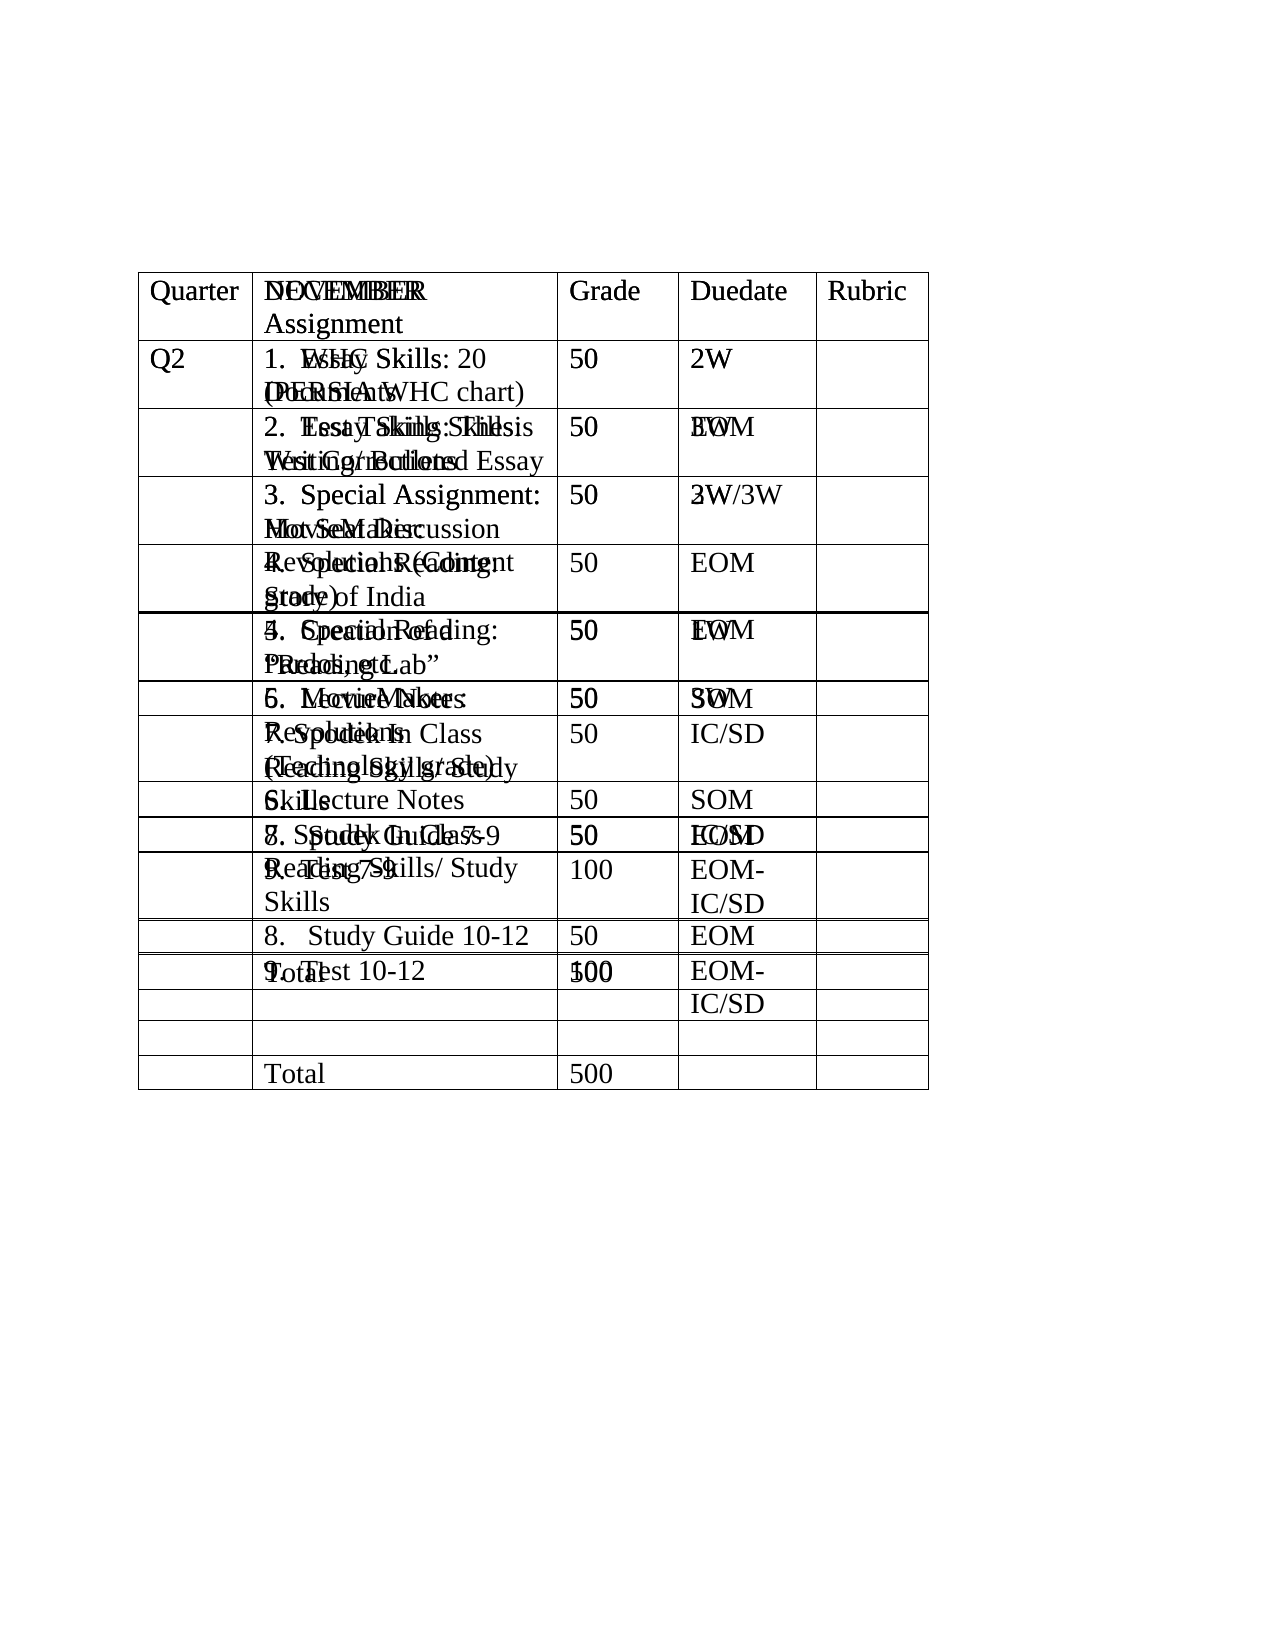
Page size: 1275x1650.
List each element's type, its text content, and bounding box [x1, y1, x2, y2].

table_cell 2W [679, 341, 816, 408]
table_cell [817, 613, 928, 679]
table_header Grade [558, 273, 678, 340]
table_cell [679, 1021, 816, 1055]
table_cell 500 [558, 1056, 678, 1089]
table_cell 1. WHC Skills (PERSIA WHC chart) [253, 341, 557, 408]
table_cell [139, 953, 252, 1020]
table_cell 4. Special Reading: Pardos, etc. [253, 613, 557, 679]
table_cell [558, 1021, 678, 1055]
table_cell [817, 341, 928, 408]
table_cell 100 [558, 953, 678, 1020]
table_cell [817, 477, 928, 611]
table_cell 8. Study Guide 10-12 [253, 919, 557, 952]
table_cell 7. Spodek In Class Reading Skills/ Study Skills [253, 817, 557, 917]
table_cell Q2 [139, 341, 252, 408]
table_cell [817, 953, 928, 1020]
table_cell [139, 409, 252, 476]
table_cell IC/SD [679, 817, 816, 917]
table_header Quarter [139, 273, 252, 340]
table_cell 6. Lecture Notes [253, 782, 557, 816]
table_header Duedate [679, 273, 816, 340]
table_header Rubric [817, 273, 928, 340]
table_cell 50 [558, 477, 678, 611]
table_cell [139, 1056, 252, 1089]
table_cell [817, 681, 928, 781]
table_cell [817, 782, 928, 816]
table_cell [817, 817, 928, 917]
table_cell [253, 1021, 557, 1055]
table_cell 3W [679, 477, 816, 611]
table_cell 50 [558, 409, 678, 476]
table_cell [139, 919, 252, 952]
table_cell EOM-IC/SD [679, 953, 816, 1020]
table_cell [817, 1021, 928, 1055]
table_cell EOM [679, 919, 816, 952]
table_header DECEMBER Assignment [253, 273, 557, 340]
table_cell EOM [679, 409, 816, 476]
table_cell EOM [679, 613, 816, 679]
table_cell [139, 681, 252, 781]
table_cell [139, 477, 252, 611]
table_cell 3W [679, 681, 816, 781]
table_cell [817, 919, 928, 952]
table_cell 2. Test Taking Skills: Test Corrections [253, 409, 557, 476]
table_cell SOM [679, 782, 816, 816]
table_cell 9. Test 10-12 [253, 953, 557, 1020]
table_cell 50 [558, 919, 678, 952]
table_cell 50 [558, 613, 678, 679]
table_cell [679, 1056, 816, 1089]
table_cell [139, 613, 252, 679]
table_cell [817, 1056, 928, 1089]
table_cell 5. MovieMaker : Revolutions (Technology grade) [253, 681, 557, 781]
table_cell 50 [558, 782, 678, 816]
table_cell 50 [558, 341, 678, 408]
table_cell 3. Special Assignment: MovieMaker: Revolutions (Content grade) [253, 477, 557, 611]
table_cell 50 [558, 681, 678, 781]
table_cell [139, 782, 252, 816]
table_cell [817, 409, 928, 476]
table_cell [139, 1021, 252, 1055]
table_cell [139, 817, 252, 917]
table_cell Total [253, 1056, 557, 1089]
table_cell 50 [558, 817, 678, 917]
